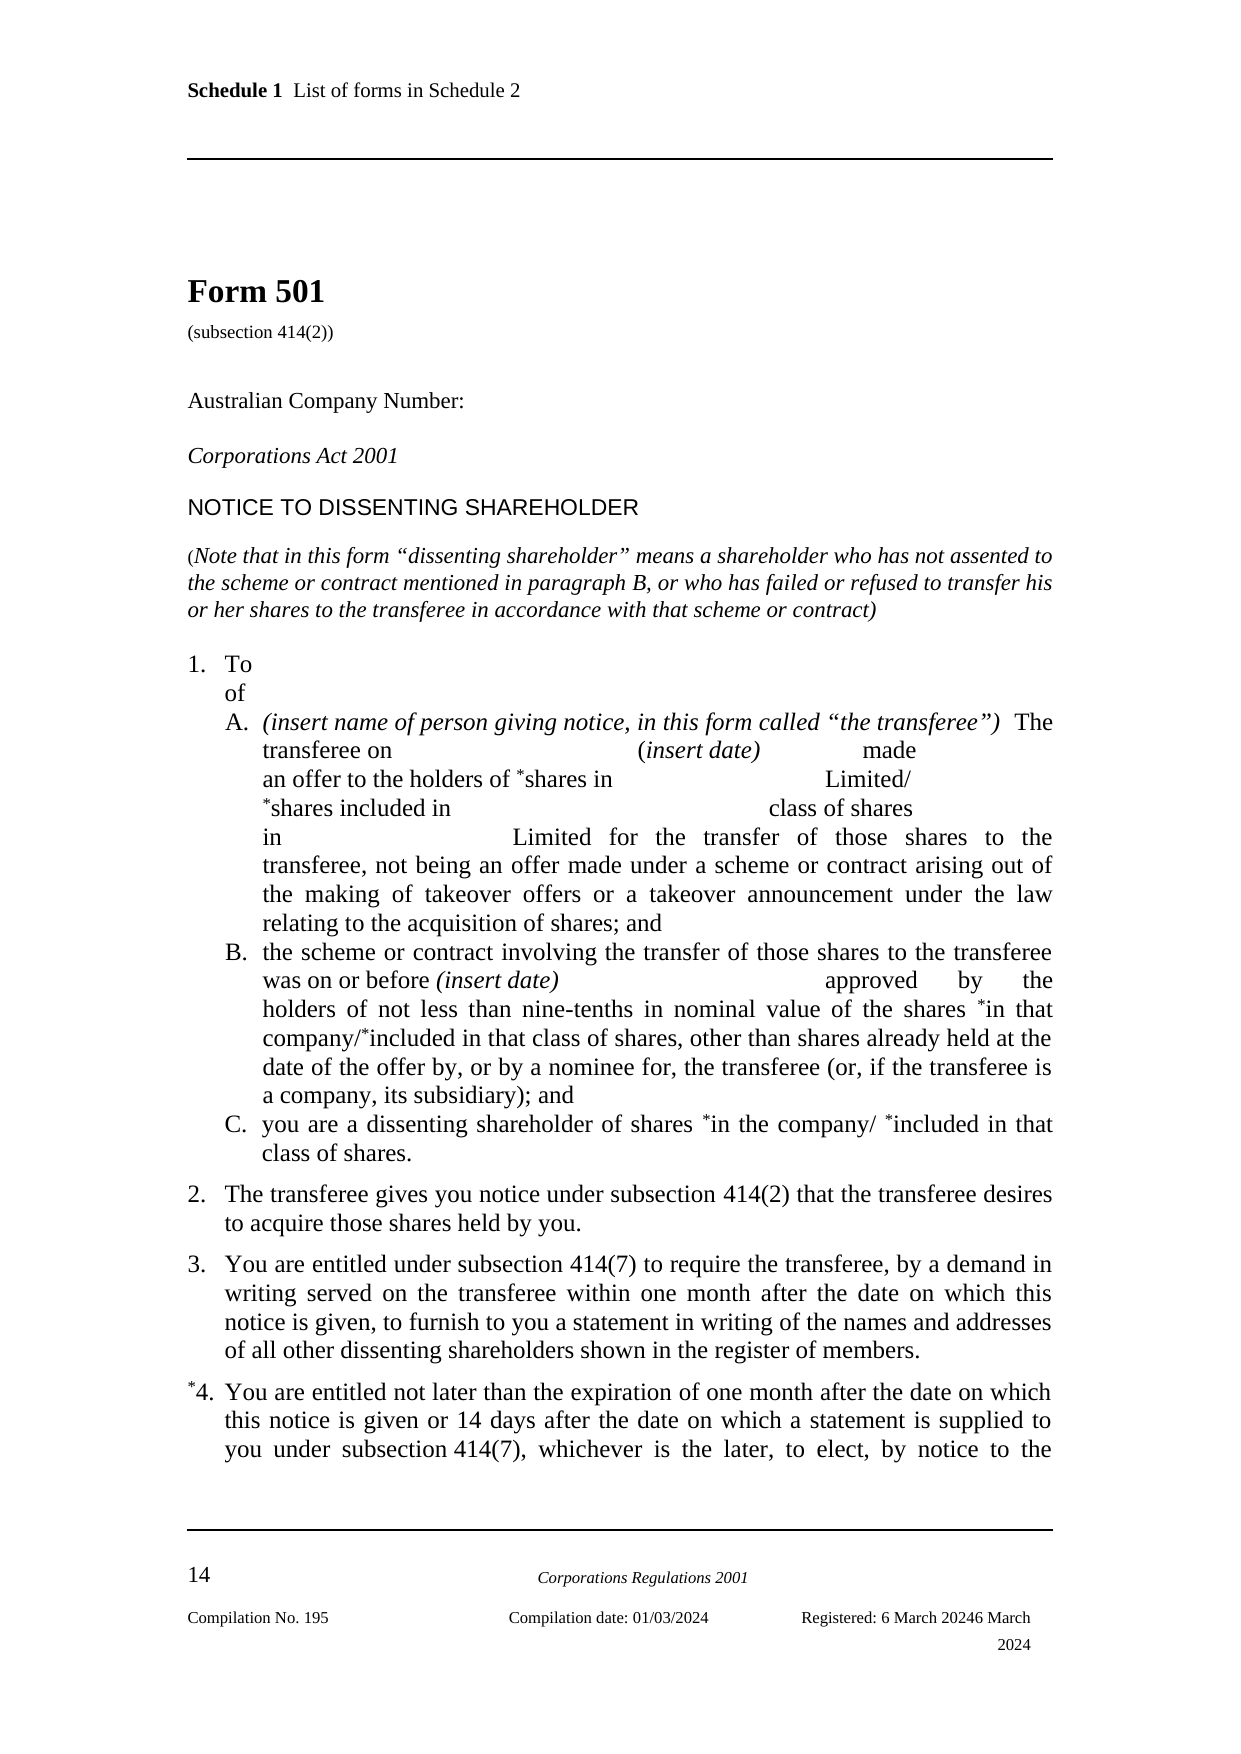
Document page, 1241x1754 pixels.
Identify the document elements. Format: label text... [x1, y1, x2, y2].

text C. you are a dissenting shareholder of shares *in the company/ *included in that class of shares. [224, 1109, 1053, 1167]
text Corporations Act 2001 [187, 441, 1053, 468]
text in Limited for the transfer of those shares to the transferee, not being an offer made under a scheme or contract arising out of the making of takeover offers or a takeover announcement under the law relating to the acquisition of shares; and [262, 822, 1053, 937]
text 1. To [187, 649, 1053, 678]
text A. (insert name of person giving notice, in this form called “the transferee”) The transferee on (insert date) made [225, 707, 1053, 764]
text *shares included in class of shares [262, 793, 1053, 822]
text B. the scheme or contract involving the transfer of those shares to the transferee was on or before (insert date) approved by the holders of not less than nine-tenths in nominal value of the shares *in that company/*included in that class of shares, other than shares already held at the date of the offer by, or by a nominee for, the transferee (or, if the transferee is a company, its subsidiary); and [225, 937, 1053, 1109]
text NOTICE TO DISSENTING SHAREHOLDER [187, 493, 1053, 520]
text of [187, 678, 1053, 707]
text 3. You are entitled under subsection 414(7) to require the transferee, by a demand in writing served on the transferee within one month after the date on which this notice is given, to furnish to you a statement in writing of the names and addresses of all other dissenting shareholders shown in the register of members. [187, 1249, 1053, 1364]
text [187, 1377, 1053, 1463]
text an offer to the holders of *shares in Limited/ [262, 764, 1053, 793]
text 2. The transferee gives you notice under subsection 414(2) that the transferee desires to acquire those shares held by you. [187, 1179, 1053, 1237]
text Australian Company Number: [187, 387, 1053, 414]
text (Note that in this form “dissenting shareholder” means a shareholder who has not assented to the scheme or contract mentioned in paragraph B, or who has failed or refused to transfer his or her shares to the transferee in accordance with that scheme or contract) [187, 542, 1053, 623]
text Form 501 [187, 271, 1053, 310]
text (subsection 414(2)) [187, 322, 1053, 343]
